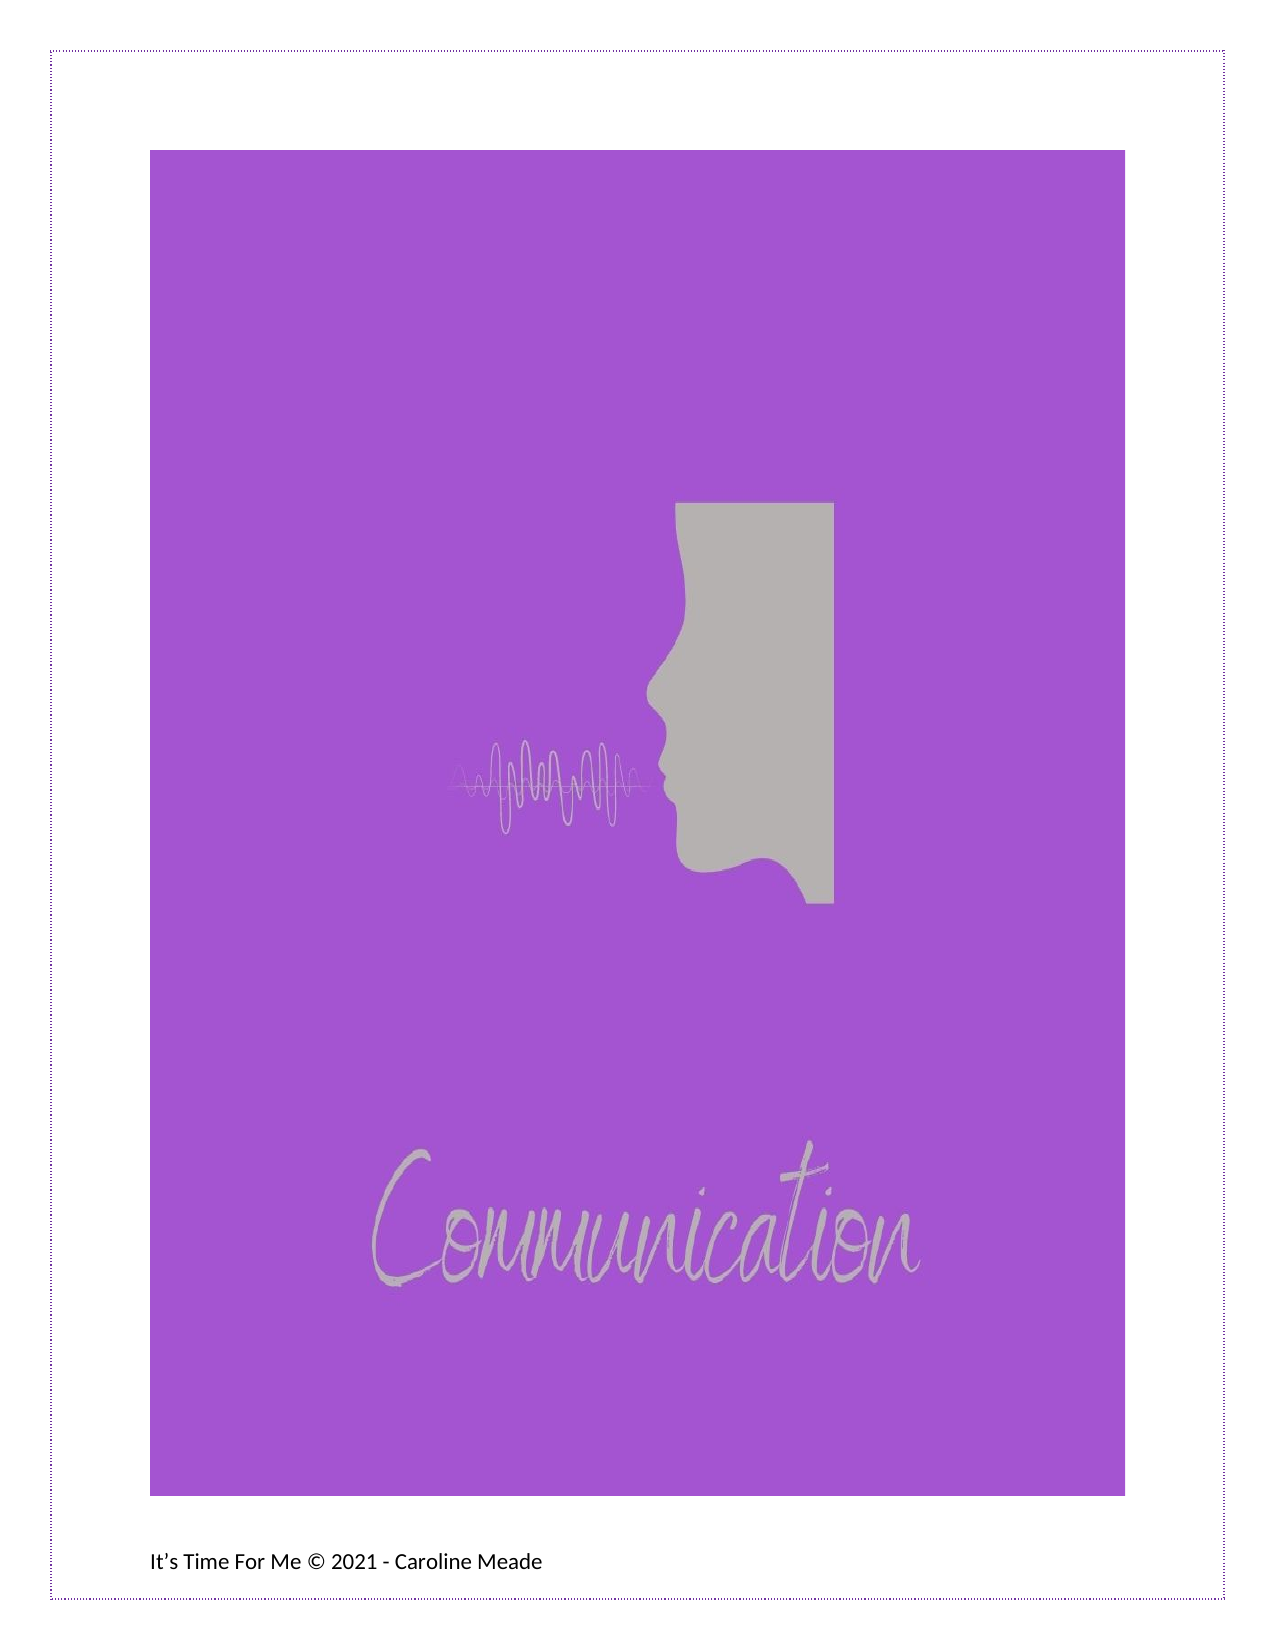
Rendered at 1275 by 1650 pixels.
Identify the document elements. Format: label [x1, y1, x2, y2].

picture [150, 150, 1125, 1496]
